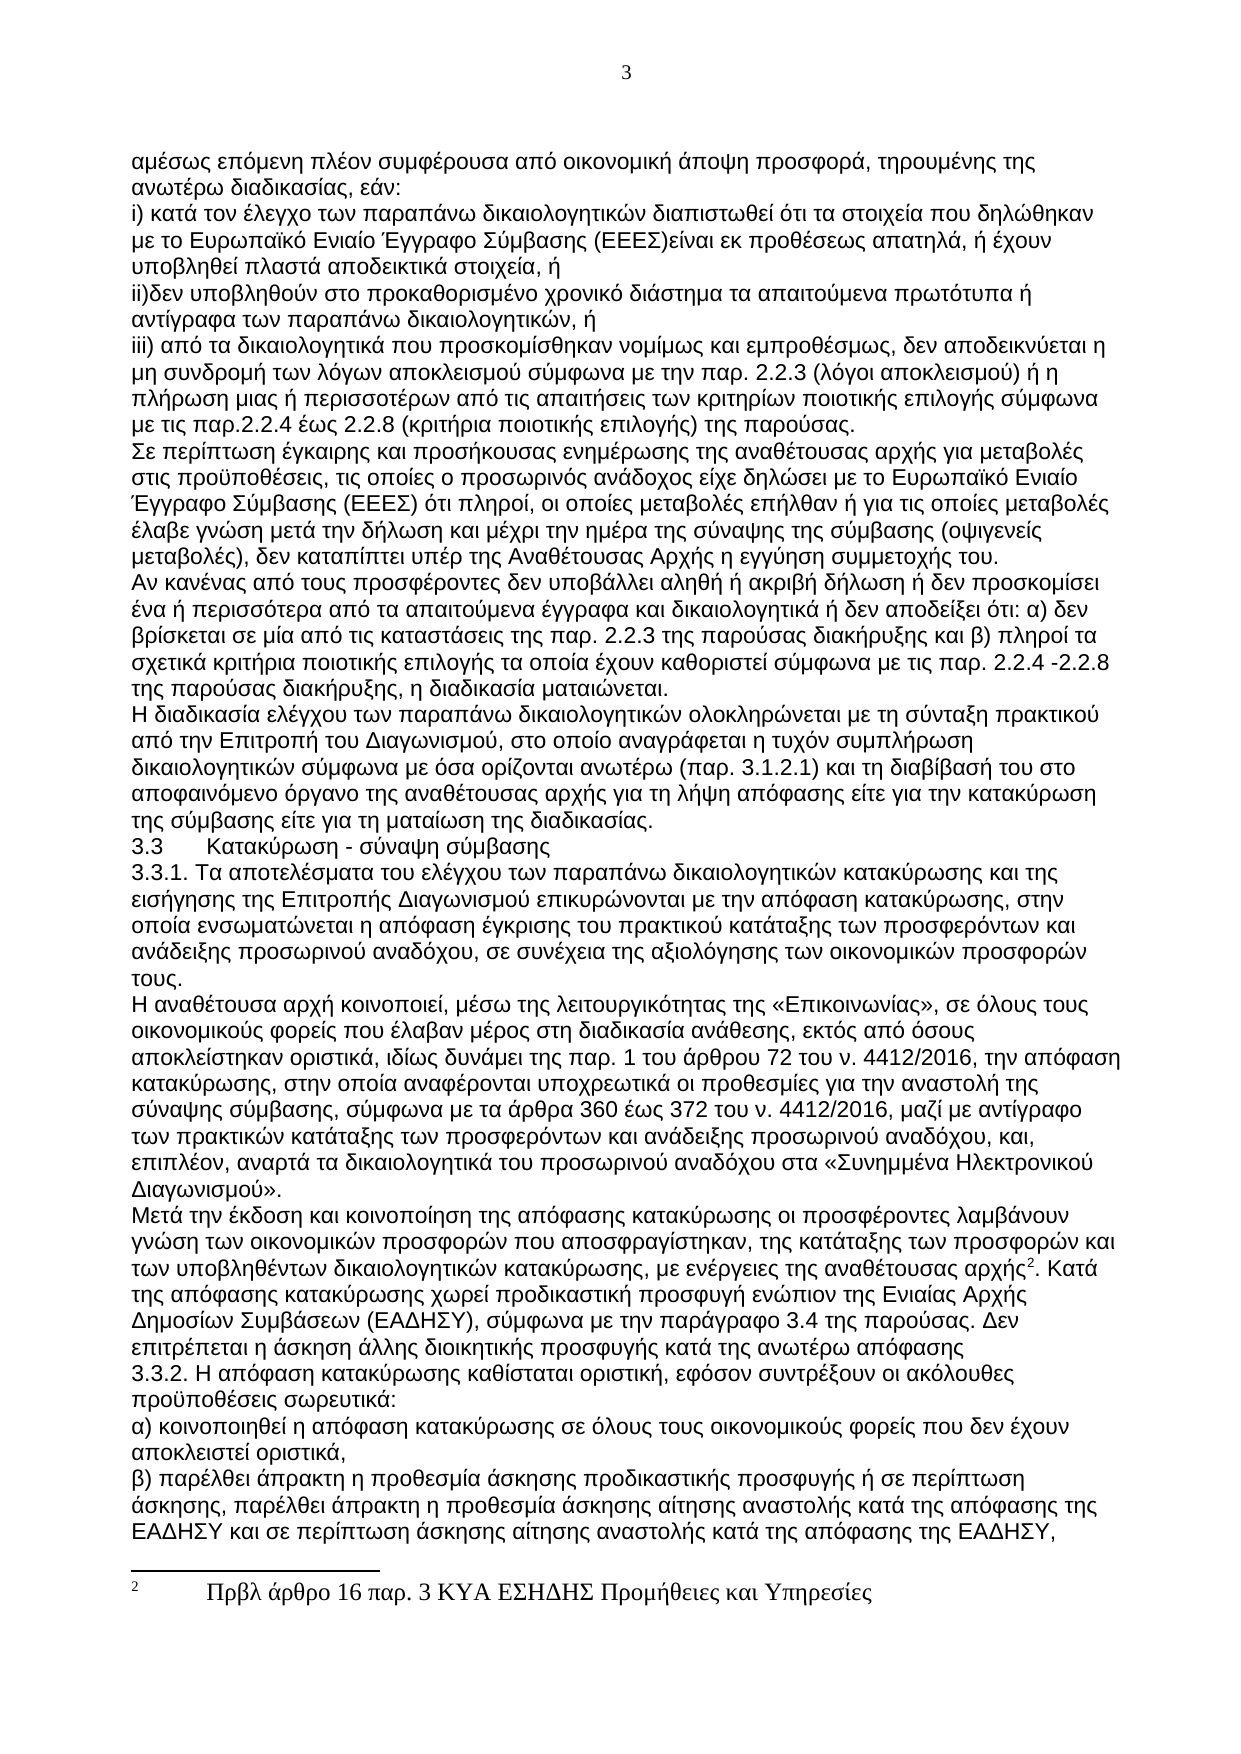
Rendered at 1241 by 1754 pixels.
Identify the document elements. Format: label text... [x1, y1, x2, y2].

text 3.3 Κατακύρωση - σύναψη σύμβασης [131, 833, 1122, 859]
text Η διαδικασία ελέγχου των παραπάνω δικαιολογητικών ολοκληρώνεται με τη σύνταξη πρακτικού από την Επιτροπή του Διαγωνισμού, στο οποίο αναγράφεται η τυχόν συμπλήρωση δικαιολογητικών σύμφωνα με όσα ορίζονται ανωτέρω (παρ. 3.1.2.1) και τη διαβίβασή του στο αποφαινόμενο όργανο της αναθέτουσας αρχής για τη λήψη απόφασης είτε για την κατακύρωση της σύμβασης είτε για τη ματαίωση της διαδικασίας. [131, 701, 1122, 833]
text ii)δεν υποβληθούν στο προκαθορισμένο χρονικό διάστημα τα απαιτούμενα πρωτότυπα ή αντίγραφα των παραπάνω δικαιολογητικών, ή [131, 279, 1122, 332]
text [131, 148, 1122, 200]
text i) κατά τον έλεγχο των παραπάνω δικαιολογητικών διαπιστωθεί ότι τα στοιχεία που δηλώθηκαν με το Ευρωπαϊκό Ενιαίο Έγγραφο Σύμβασης (ΕΕΕΣ)είναι εκ προθέσεως απατηλά, ή έχουν υποβληθεί πλαστά αποδεικτικά στοιχεία, ή [131, 200, 1122, 279]
text iii) από τα δικαιολογητικά που προσκομίσθηκαν νομίμως και εμπροθέσμως, δεν αποδεικνύεται η μη συνδρομή των λόγων αποκλεισμού σύμφωνα με την παρ. 2.2.3 (λόγοι αποκλεισμού) ή η πλήρωση μιας ή περισσοτέρων από τις απαιτήσεις των κριτηρίων ποιοτικής επιλογής σύμφωνα με τις παρ.2.2.4 έως 2.2.8 (κριτήρια ποιοτικής επιλογής) της παρούσας. [131, 332, 1122, 438]
text 3.3.1. Τα αποτελέσματα του ελέγχου των παραπάνω δικαιολογητικών κατακύρωσης και της εισήγησης της Επιτροπής Διαγωνισμού επικυρώνονται με την απόφαση κατακύρωσης, στην οποία ενσωματώνεται η απόφαση έγκρισης του πρακτικού κατάταξης των προσφερόντων και ανάδειξης προσωρινού αναδόχου, σε συνέχεια της αξιολόγησης των οικονομικών προσφορών τους. [131, 859, 1122, 991]
text Αν κανένας από τους προσφέροντες δεν υποβάλλει αληθή ή ακριβή δήλωση ή δεν προσκομίσει ένα ή περισσότερα από τα απαιτούμενα έγγραφα και δικαιολογητικά ή δεν αποδείξει ότι: α) δεν βρίσκεται σε μία από τις καταστάσεις της παρ. 2.2.3 της παρούσας διακήρυξης και β) πληροί τα σχετικά κριτήρια ποιοτικής επιλογής τα οποία έχουν καθοριστεί σύμφωνα με τις παρ. 2.2.4 -2.2.8 της παρούσας διακήρυξης, η διαδικασία ματαιώνεται. [131, 569, 1122, 701]
text Η αναθέτουσα αρχή κοινοποιεί, μέσω της λειτουργικότητας της «Επικοινωνίας», σε όλους τους οικονομικούς φορείς που έλαβαν μέρος στη διαδικασία ανάθεσης, εκτός από όσους αποκλείστηκαν οριστικά, ιδίως δυνάμει της παρ. 1 του άρθρου 72 του ν. 4412/2016, την απόφαση κατακύρωσης, στην οποία αναφέρονται υποχρεωτικά οι προθεσμίες για την αναστολή της σύναψης σύμβασης, σύμφωνα με τα άρθρα 360 έως 372 του ν. 4412/2016, μαζί με αντίγραφο των πρακτικών κατάταξης των προσφερόντων και ανάδειξης προσωρινού αναδόχου, και, επιπλέον, αναρτά τα δικαιολογητικά του προσωρινού αναδόχου στα «Συνημμένα Ηλεκτρονικού Διαγωνισμού». [131, 991, 1122, 1202]
text 3.3.2. Η απόφαση κατακύρωσης καθίσταται οριστική, εφόσον συντρέξουν οι ακόλουθες προϋποθέσεις σωρευτικά: [131, 1360, 1122, 1413]
text Μετά την έκδοση και κοινοποίηση της απόφασης κατακύρωσης οι προσφέροντες λαμβάνουν γνώση των οικονομικών προσφορών που αποσφραγίστηκαν, της κατάταξης των προσφορών και των υποβληθέντων δικαιολογητικών κατακύρωσης, με ενέργειες της αναθέτουσας αρχής. Κατά της απόφασης κατακύρωσης χωρεί προδικαστική προσφυγή ενώπιον της Ενιαίας Αρχής Δημοσίων Συμβάσεων (ΕΑΔΗΣΥ), σύμφωνα με την παράγραφο 3.4 της παρούσας. Δεν επιτρέπεται η άσκηση άλλης διοικητικής προσφυγής κατά της ανωτέρω απόφασης [131, 1202, 1122, 1360]
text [131, 1465, 1122, 1544]
text Σε περίπτωση έγκαιρης και προσήκουσας ενημέρωσης της αναθέτουσας αρχής για μεταβολές στις προϋποθέσεις, τις οποίες ο προσωρινός ανάδοχος είχε δηλώσει με το Ευρωπαϊκό Ενιαίο Έγγραφο Σύμβασης (ΕΕΕΣ) ότι πληροί, οι οποίες μεταβολές επήλθαν ή για τις οποίες μεταβολές έλαβε γνώση μετά την δήλωση και μέχρι την ημέρα της σύναψης της σύμβασης (οψιγενείς μεταβολές), δεν καταπίπτει υπέρ της Αναθέτουσας Αρχής η εγγύηση συμμετοχής του. [131, 438, 1122, 569]
text α) κοινοποιηθεί η απόφαση κατακύρωσης σε όλους τους οικονομικούς φορείς που δεν έχουν αποκλειστεί οριστικά, [131, 1413, 1122, 1465]
